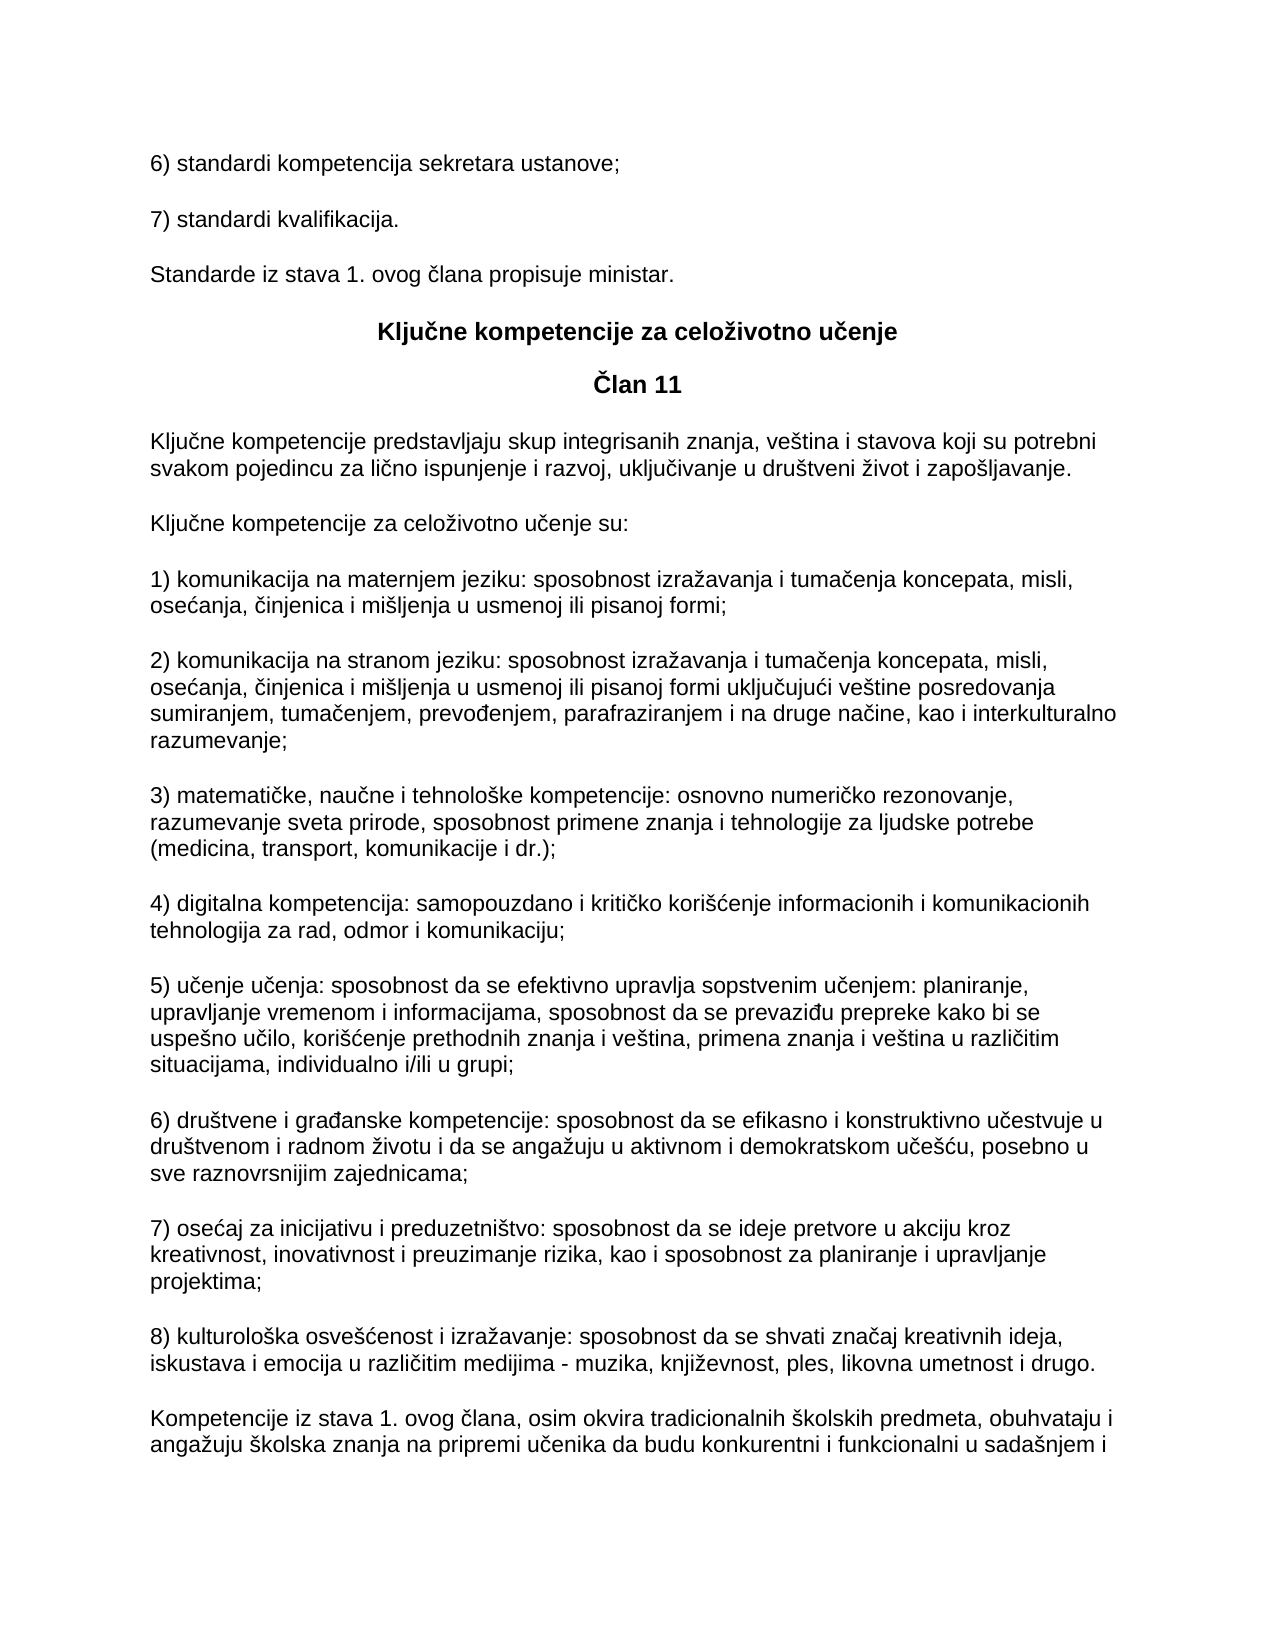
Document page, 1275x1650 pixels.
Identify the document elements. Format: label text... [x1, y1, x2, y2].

text 1) komunikacija na maternjem jeziku: sposobnost izražavanja i tumačenja koncepata, misli, osećanja, činjenica i mišljenja u usmenoj ili pisanoj formi; [150, 566, 1125, 618]
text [150, 1405, 1125, 1458]
text 2) komunikacija na stranom jeziku: sposobnost izražavanja i tumačenja koncepata, misli, osećanja, činjenica i mišljenja u usmenoj ili pisanoj formi uključujući veštine posredovanja sumiranjem, tumačenjem, prevođenjem, parafraziranjem i na druge načine, kao i interkulturalno razumevanje; [150, 647, 1125, 753]
text 7) standardi kvalifikacija. [150, 206, 1125, 232]
text Standarde iz stava 1. ovog člana propisuje ministar. [150, 261, 1125, 287]
text 4) digitalna kompetencija: samopouzdano i kritičko korišćenje informacionih i komunikacionih tehnologija za rad, odmor i komunikaciju; [150, 890, 1125, 943]
text Ključne kompetencije predstavljaju skup integrisanih znanja, veština i stavova koji su potrebni svakom pojedincu za lično ispunjenje i razvoj, uključivanje u društveni život i zapošljavanje. [150, 428, 1125, 481]
text Ključne kompetencije za celoživotno učenje [150, 317, 1125, 345]
text 8) kulturološka osvešćenost i izražavanje: sposobnost da se shvati značaj kreativnih ideja, iskustava i emocija u različitim medijima - muzika, književnost, ples, likovna umetnost i drugo. [150, 1323, 1125, 1376]
text Član 11 [150, 370, 1125, 399]
text Ključne kompetencije za celoživotno učenje su: [150, 510, 1125, 536]
text 6) standardi kompetencija sekretara ustanove; [150, 150, 1125, 176]
text 7) osećaj za inicijativu i preduzetništvo: sposobnost da se ideje pretvore u akciju kroz kreativnost, inovativnost i preuzimanje rizika, kao i sposobnost za planiranje i upravljanje projektima; [150, 1215, 1125, 1294]
text 6) društvene i građanske kompetencije: sposobnost da se efikasno i konstruktivno učestvuje u društvenom i radnom životu i da se angažuju u aktivnom i demokratskom učešću, posebno u sve raznovrsnijim zajednicama; [150, 1107, 1125, 1186]
text 3) matematičke, naučne i tehnološke kompetencije: osnovno numeričko rezonovanje, razumevanje sveta prirode, sposobnost primene znanja i tehnologije za ljudske potrebe (medicina, transport, komunikacije i dr.); [150, 782, 1125, 861]
text 5) učenje učenja: sposobnost da se efektivno upravlja sopstvenim učenjem: planiranje, upravljanje vremenom i informacijama, sposobnost da se prevaziđu prepreke kako bi se uspešno učilo, korišćenje prethodnih znanja i veština, primena znanja i veština u različitim situacijama, individualno i/ili u grupi; [150, 972, 1125, 1078]
